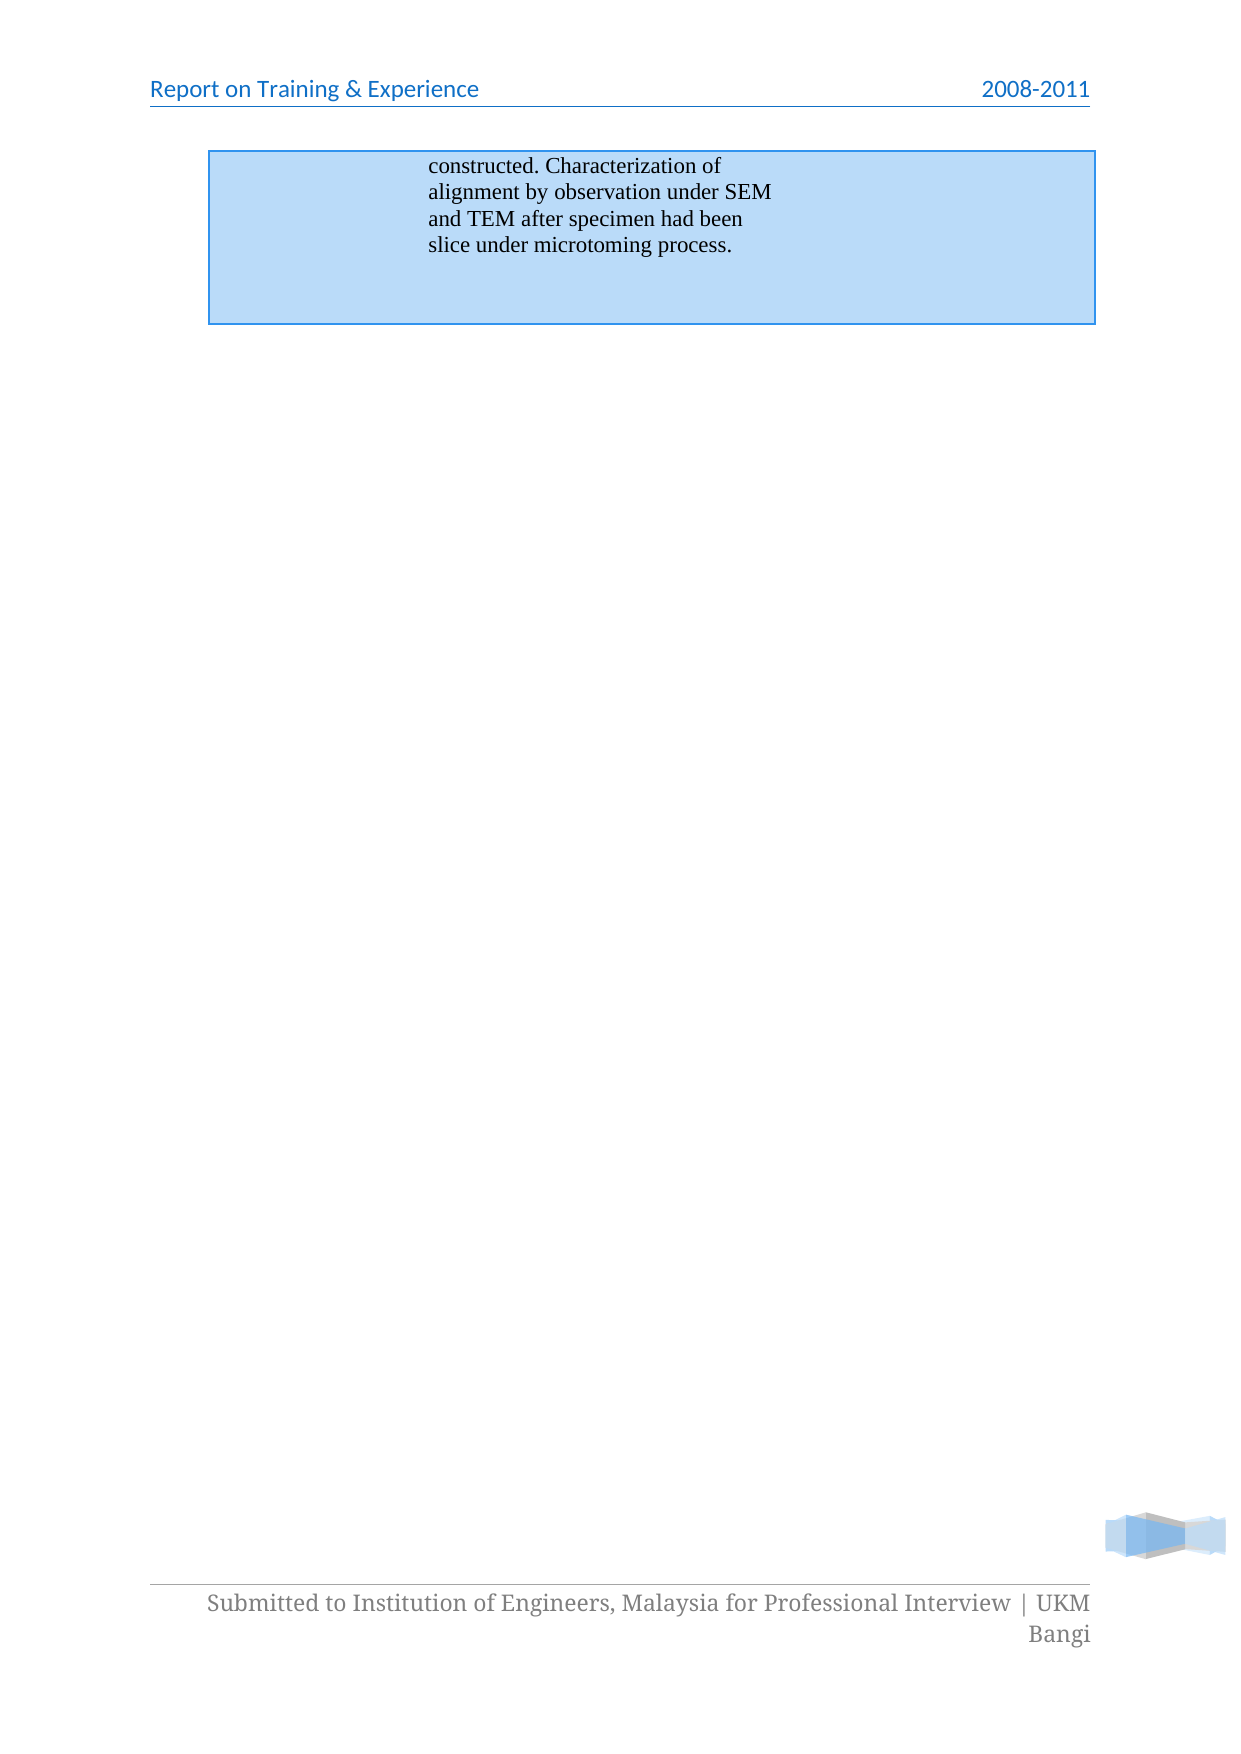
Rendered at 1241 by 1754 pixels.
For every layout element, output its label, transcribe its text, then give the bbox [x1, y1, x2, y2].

table_cell 46 [966, 152, 1094, 323]
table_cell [342, 152, 787, 323]
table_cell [210, 152, 342, 323]
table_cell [787, 152, 966, 323]
